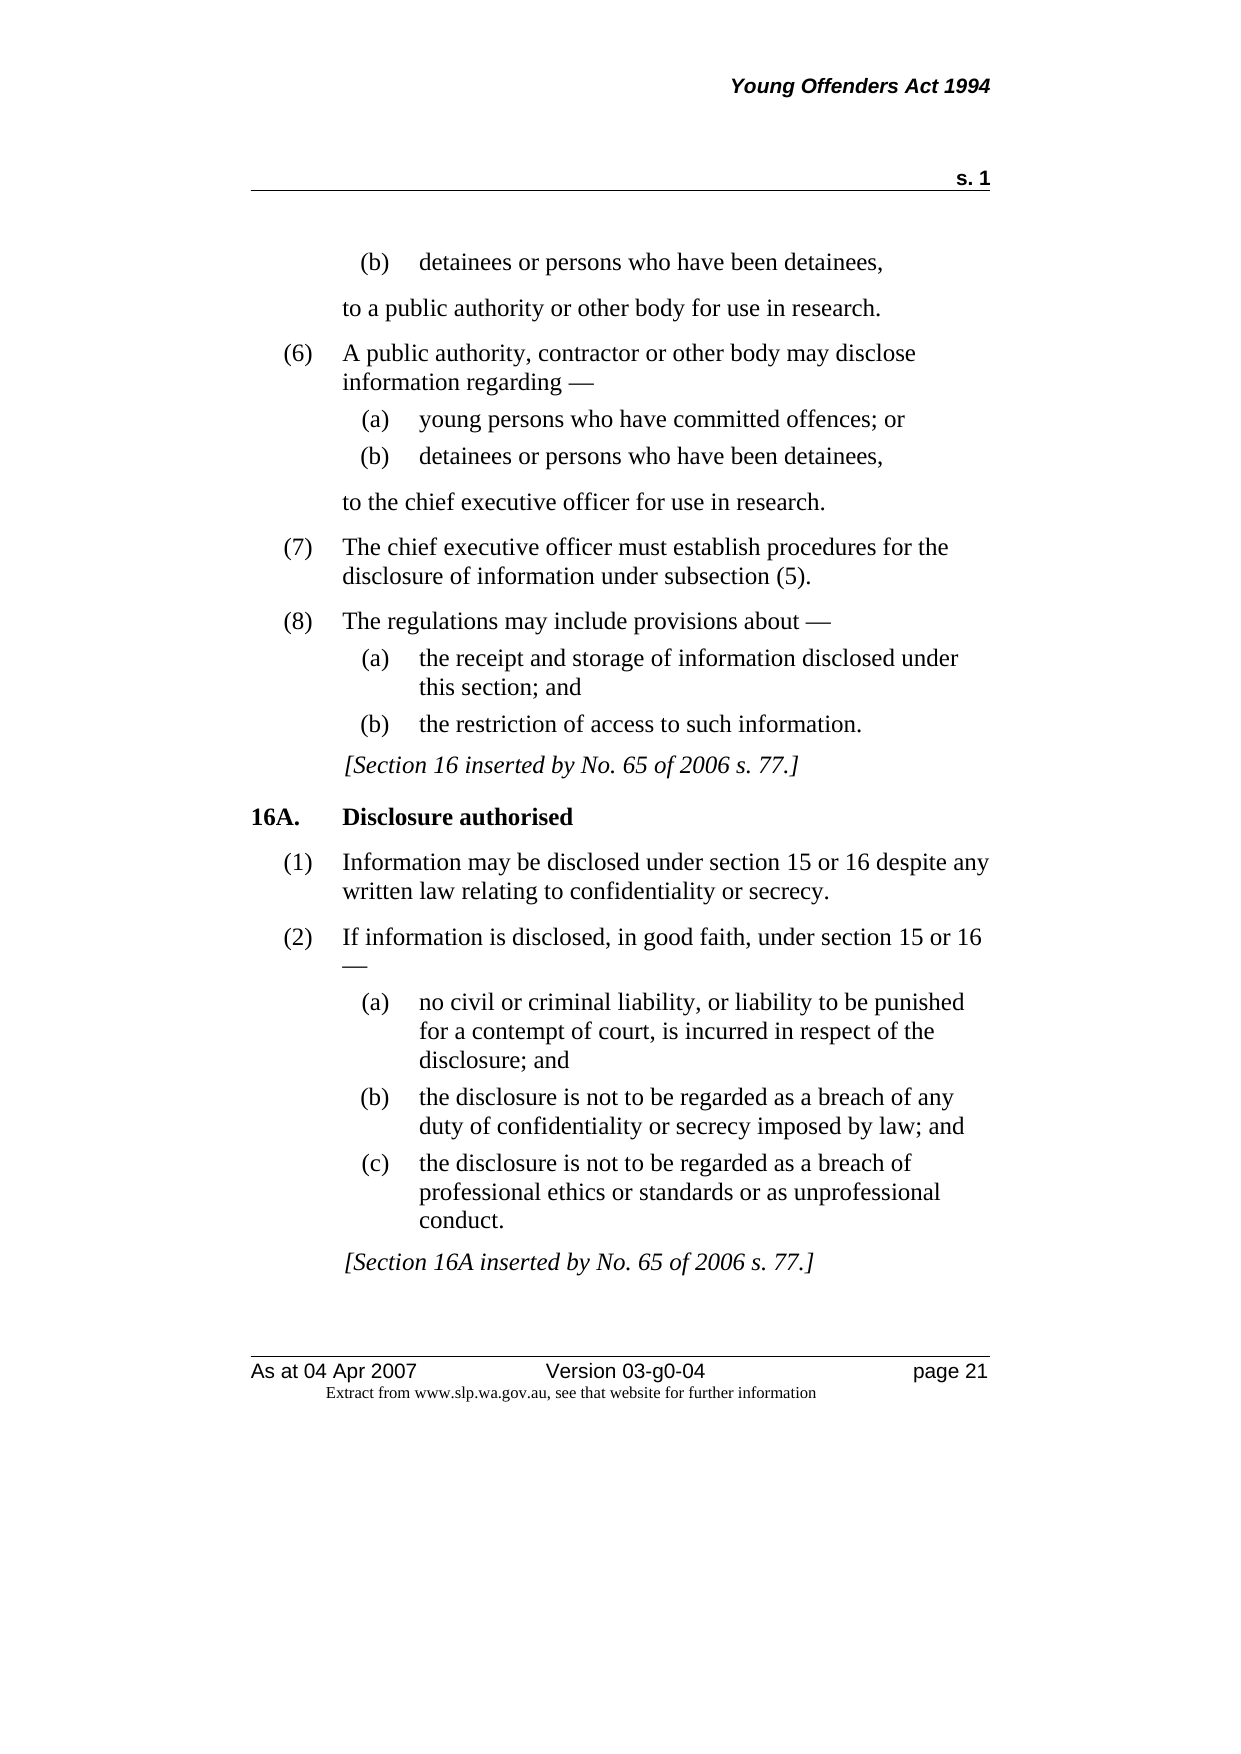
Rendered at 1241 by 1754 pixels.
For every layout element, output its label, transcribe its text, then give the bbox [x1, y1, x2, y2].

subtitle 16A. Disclosure authorised [251, 802, 990, 831]
text (b) the disclosure is not to be regarded as a breach of any duty of confidentiality or secrecy imposed by law; and [251, 1082, 990, 1139]
text (8) The regulations may include provisions about — [251, 606, 990, 635]
text (a) young persons who have committed offences; or [251, 404, 990, 433]
text (a) the receipt and storage of information disclosed under this section; and [251, 643, 990, 701]
text (7) The chief executive officer must establish procedures for the disclosure of information under subsection (5). [251, 532, 990, 589]
text (a) no civil or criminal liability, or liability to be punished for a contempt of court, is incurred in respect of the disclosure; and [251, 987, 990, 1074]
text (2) If information is disclosed, in good faith, under section 15 or 16 — [251, 922, 990, 979]
text (1) Information may be disclosed under section 15 or 16 despite any written law relating to confidentiality or secrecy. [251, 847, 990, 905]
text (b) detainees or persons who have been detainees, [251, 247, 990, 276]
text [Section 16A inserted by No. 65 of 2006 s. 77.] [251, 1247, 990, 1275]
text to a public authority or other body for use in research. [251, 293, 990, 322]
text (b) detainees or persons who have been detainees, [251, 441, 990, 470]
text [Section 16 inserted by No. 65 of 2006 s. 77.] [251, 750, 990, 779]
text (c) the disclosure is not to be regarded as a breach of professional ethics or standards or as unprofessional conduct. [251, 1148, 990, 1234]
text (6) A public authority, contractor or other body may disclose information regarding — [251, 338, 990, 396]
text to the chief executive officer for use in research. [251, 487, 990, 515]
text (b) the restriction of access to such information. [251, 709, 990, 738]
